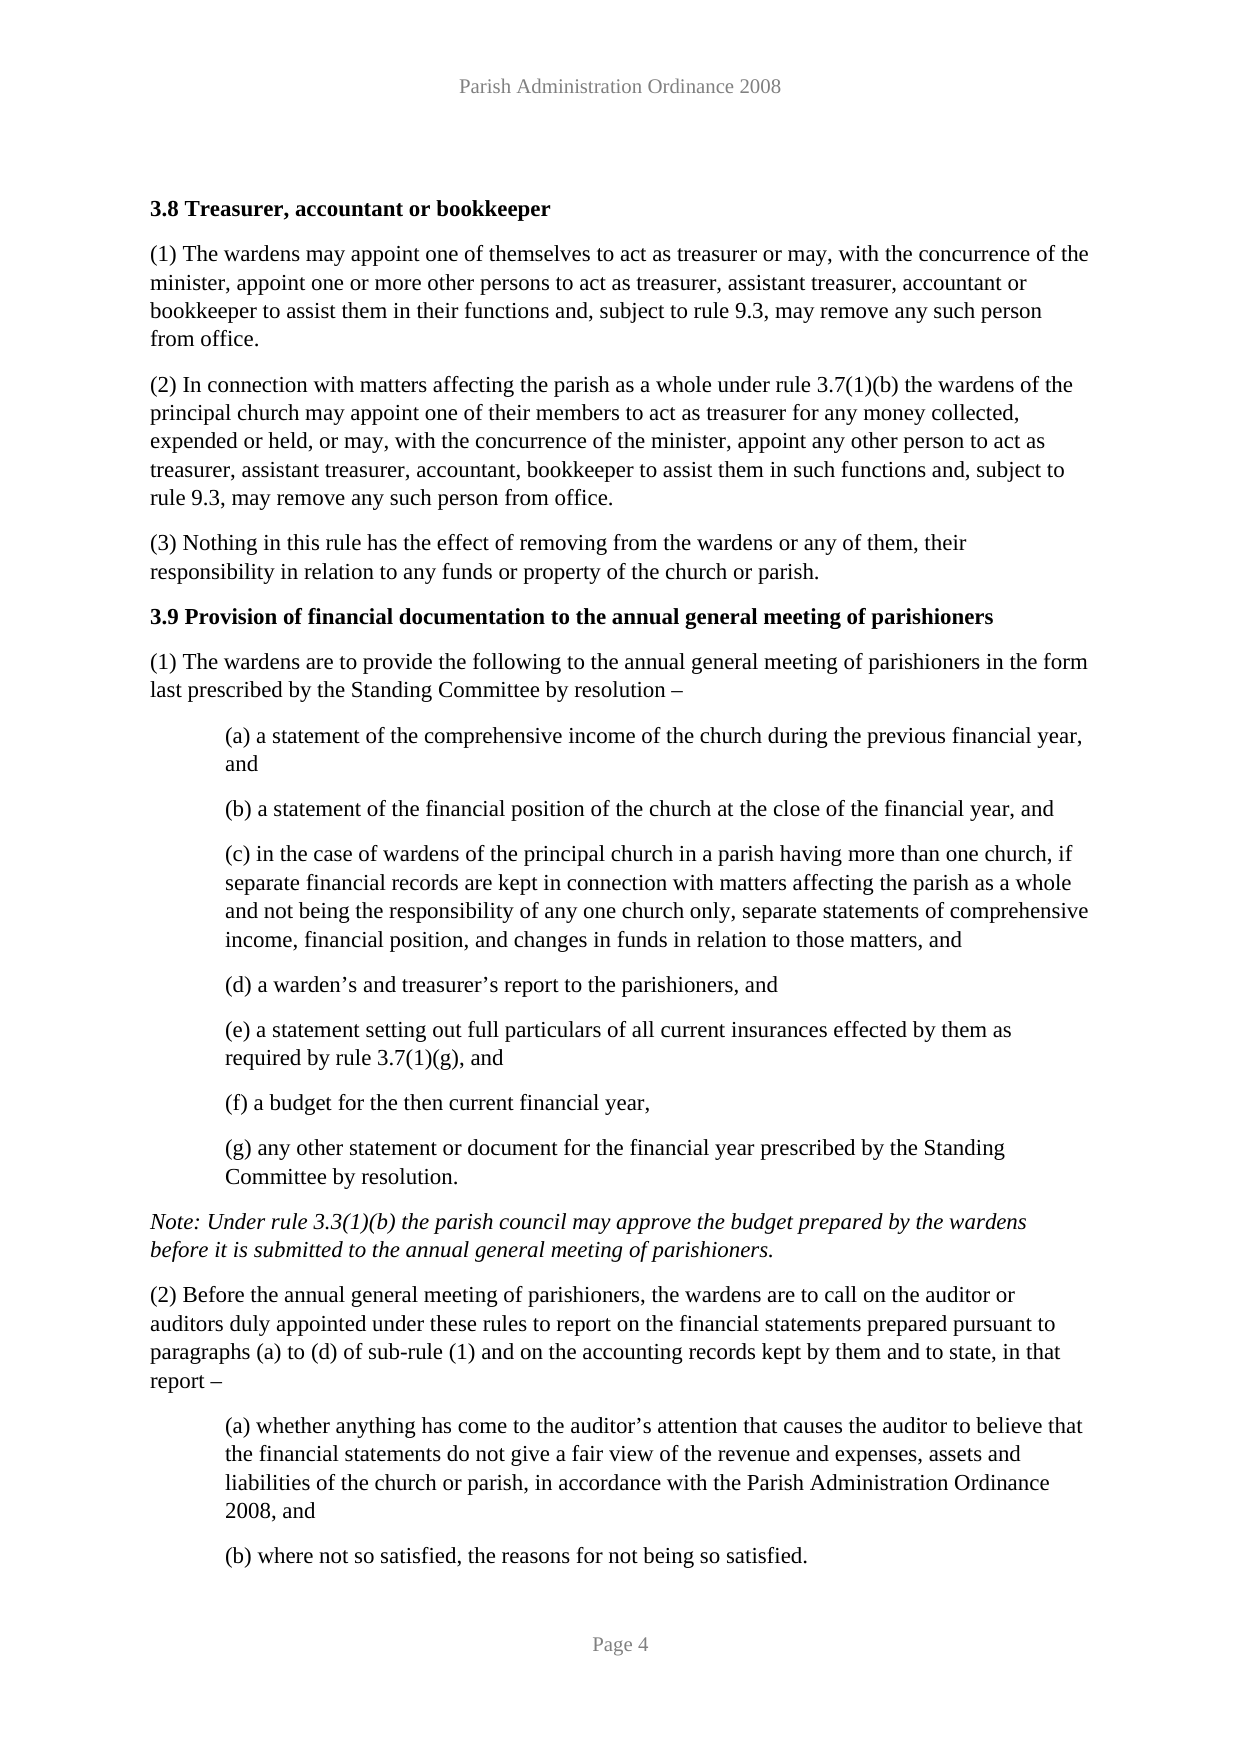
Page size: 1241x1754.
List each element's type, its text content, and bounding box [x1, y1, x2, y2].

text (1) The wardens are to provide the following to the annual general meeting of parishioners in the form last prescribed by the Standing Committee by resolution – [150, 648, 1090, 703]
text (g) any other statement or document for the financial year prescribed by the Standing Committee by resolution. [225, 1134, 1090, 1189]
text (e) a statement setting out full particulars of all current insurances effected by them as required by rule 3.7(1)(g), and [225, 1016, 1090, 1071]
text (1) The wardens may appoint one of themselves to act as treasurer or may, with the concurrence of the minister, appoint one or more other persons to act as treasurer, assistant treasurer, accountant or bookkeeper to assist them in their functions and, subject to rule 9.3, may remove any such person from office. [150, 240, 1090, 352]
text (2) In connection with matters affecting the parish as a whole under rule 3.7(1)(b) the wardens of the principal church may appoint one of their members to act as treasurer for any money collected, expended or held, or may, with the concurrence of the minister, appoint any other person to act as treasurer, assistant treasurer, accountant, bookkeeper to assist them in such functions and, subject to rule 9.3, may remove any such person from office. [150, 371, 1090, 511]
text (a) a statement of the comprehensive income of the church during the previous financial year, and [225, 722, 1090, 776]
text (b) where not so satisfied, the reasons for not being so satisfied. [225, 1542, 1090, 1569]
text (a) whether anything has come to the auditor’s attention that causes the auditor to believe that the financial statements do not give a fair view of the revenue and expenses, assets and liabilities of the church or parish, in accordance with the Parish Administration Ordinance 2008, and [225, 1412, 1090, 1524]
text (3) Nothing in this rule has the effect of removing from the wardens or any of them, their responsibility in relation to any funds or property of the church or parish. [150, 529, 1090, 584]
text Note: Under rule 3.3(1)(b) the parish council may approve the budget prepared by the wardens before it is submitted to the annual general meeting of parishioners. [150, 1208, 1090, 1263]
text (b) a statement of the financial position of the church at the close of the financial year, and [225, 795, 1090, 822]
text (d) a warden’s and treasurer’s report to the parishioners, and [225, 971, 1090, 997]
text (c) in the case of wardens of the principal church in a parish having more than one church, if separate financial records are kept in connection with matters affecting the parish as a whole and not being the responsibility of any one church only, separate statements of comprehensive income, financial position, and changes in funds in relation to those matters, and [225, 840, 1090, 952]
text 3.8 Treasurer, accountant or bookkeeper [150, 195, 1090, 221]
text (2) Before the annual general meeting of parishioners, the wardens are to call on the auditor or auditors duly appointed under these rules to report on the financial statements prepared pursuant to paragraphs (a) to (d) of sub-rule (1) and on the accounting records kept by them and to state, in that report – [150, 1282, 1090, 1393]
text (f) a budget for the then current financial year, [225, 1089, 1090, 1116]
text 3.9 Provision of financial documentation to the annual general meeting of parishioners [150, 603, 1090, 629]
